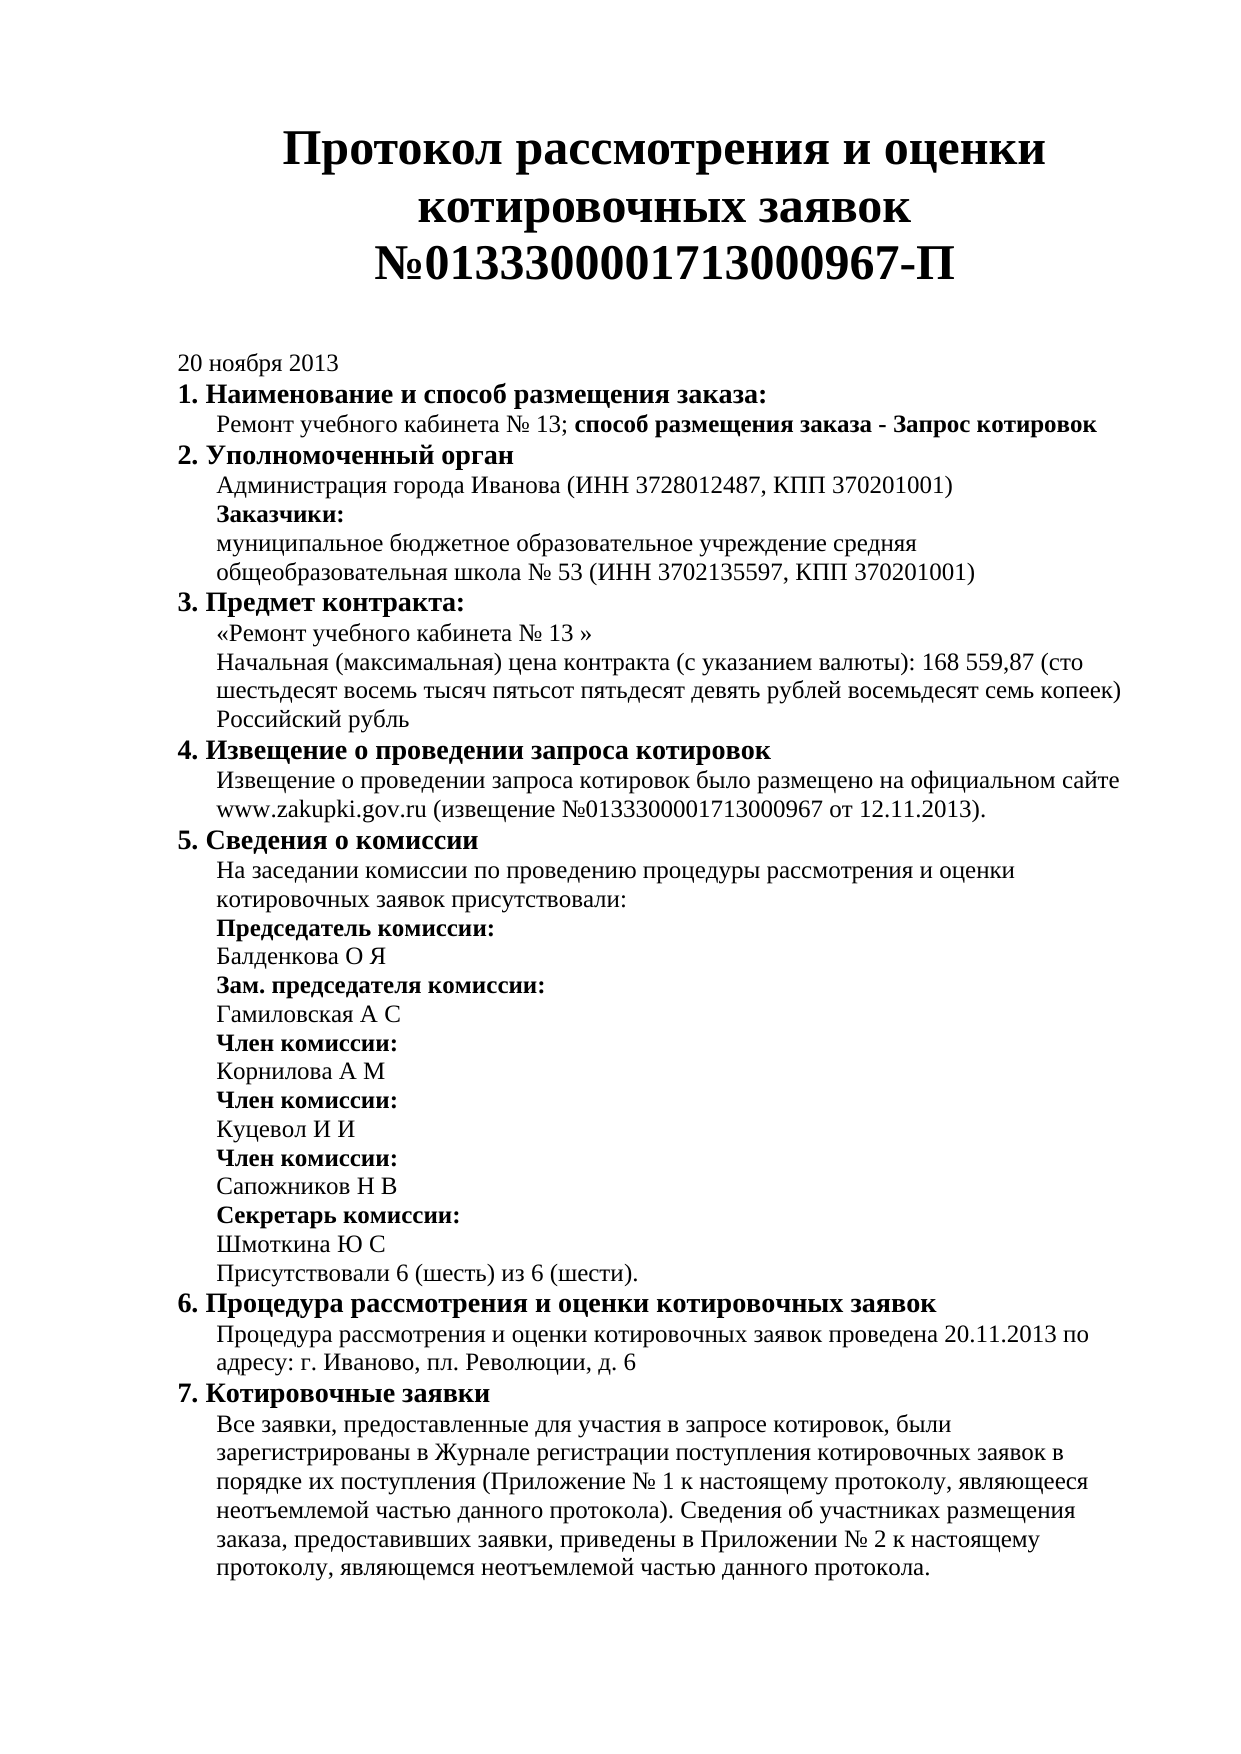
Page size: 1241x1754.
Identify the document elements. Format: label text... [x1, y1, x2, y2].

text муниципальное бюджетное образовательное учреждение средняя общеобразовательная школа № 53 (ИНН 3702135597, КПП 370201001) [216, 528, 1152, 585]
text Ремонт учебного кабинета № 13; способ размещения заказа - Запрос котировок [216, 409, 1152, 438]
text Процедура рассмотрения и оценки котировочных заявок проведена 20.11.2013 по адресу: г. Иваново, пл. Революции, д. 6 [216, 1319, 1152, 1376]
text Администрация города Иванова (ИНН 3728012487, КПП 370201001) [216, 470, 1152, 499]
text На заседании комиссии по проведению процедуры рассмотрения и оценки котировочных заявок присутствовали: [216, 855, 1152, 913]
text Член комиссии: Корнилова А М [216, 1028, 1152, 1085]
text Член комиссии: Сапожников Н В [216, 1143, 1152, 1200]
text 6. Процедура рассмотрения и оценки котировочных заявок [177, 1286, 1152, 1319]
text «Ремонт учебного кабинета № 13 » Начальная (максимальная) цена контракта (с указанием валюты): 168 559,87 (сто шестьдесят восемь тысяч пятьсот пятьдесят девять рублей восемьдесят семь копеек) Российский рубль [216, 618, 1152, 733]
text 4. Извещение о проведении запроса котировок [177, 733, 1152, 765]
text 3. Предмет контракта: [177, 585, 1152, 618]
text Председатель комиссии: Балденкова О Я [216, 913, 1152, 970]
text Член комиссии: Куцевол И И [216, 1085, 1152, 1143]
text 20 ноября 2013 [177, 291, 1152, 377]
text Заказчики: [216, 499, 1152, 528]
text 2. Уполномоченный орган [177, 438, 1152, 470]
text Секретарь комиссии: Шмоткина Ю С [216, 1200, 1152, 1258]
text Извещение о проведении запроса котировок было размещено на официальном сайте www.zakupki.gov.ru (извещение №0133300001713000967 от 12.11.2013). [216, 765, 1152, 823]
text Все заявки, предоставленные для участия в запросе котировок, были зарегистрированы в Журнале регистрации поступления котировочных заявок в порядке их поступления (Приложение № 1 к настоящему протоколу, являющееся неотъемлемой частью данного протокола). Сведения об участниках размещения заказа, предоставивших заявки, приведены в Приложении № 2 к настоящему протоколу, являющемся неотъемлемой частью данного протокола. [216, 1409, 1152, 1581]
text Зам. председателя комиссии: Гамиловская А С [216, 970, 1152, 1028]
text Протокол рассмотрения и оценки котировочных заявок №0133300001713000967-П [177, 118, 1152, 291]
text 5. Сведения о комиссии [177, 823, 1152, 855]
text 7. Котировочные заявки [177, 1376, 1152, 1409]
text 1. Наименование и способ размещения заказа: [177, 377, 1152, 409]
text Присутствовали 6 (шесть) из 6 (шести). [216, 1258, 1152, 1286]
